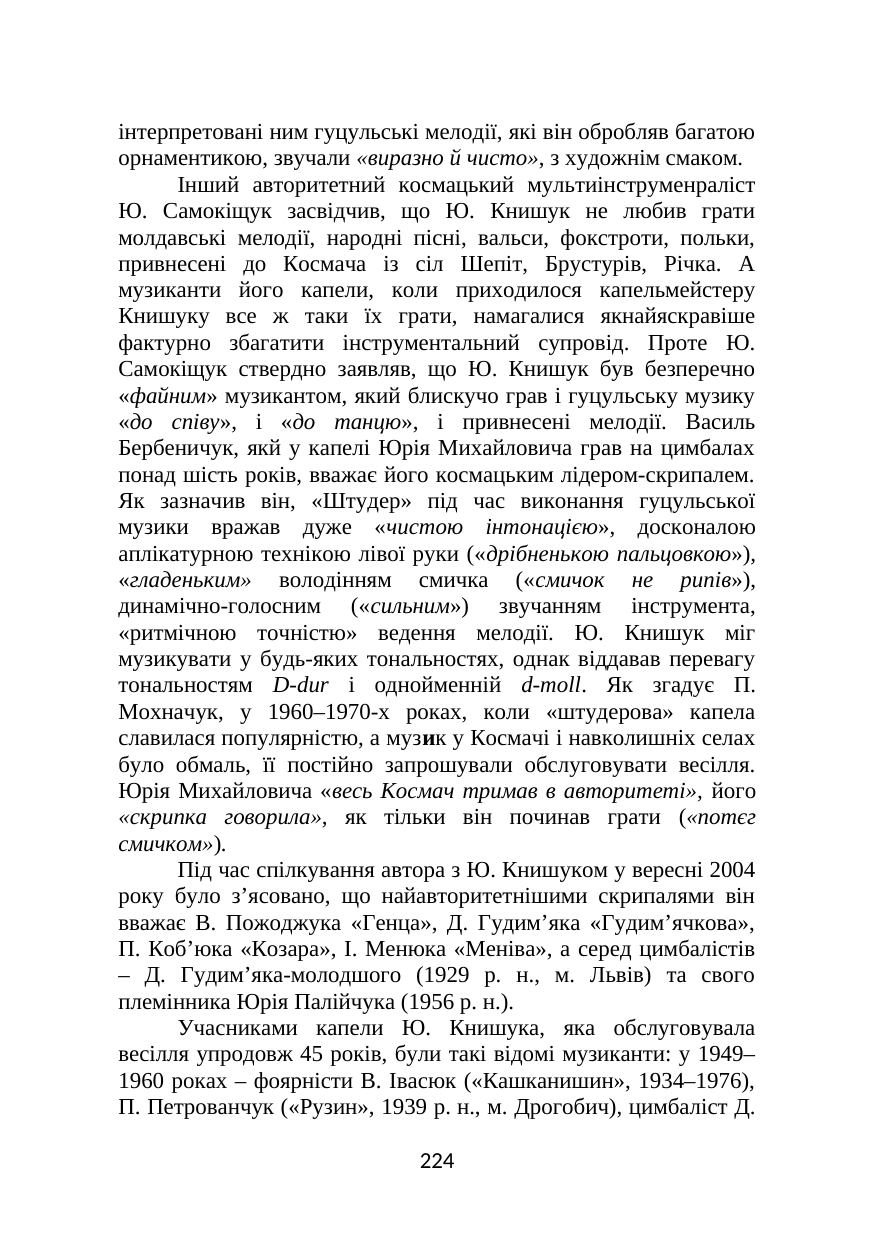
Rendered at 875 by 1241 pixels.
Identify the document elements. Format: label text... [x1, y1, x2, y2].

text Під час спілкування автора з Ю. Книшуком у вересні 2004 року було з’ясовано, що найавторитетнішими скрипалями він вважає В. Пожоджука «Генца», Д. Гудим’яка «Гудим’ячкова», П. Коб’юка «Козара», І. Менюка «Меніва», а серед цимбалістів – Д. Гудим’яка-молодшого (1929 р. н., м. Львів) та свого племінника Юрія Палійчука (1956 р. н.). [118, 856, 756, 1014]
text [118, 118, 756, 171]
text Інший авторитетний космацький мультиінструменраліст Ю. Самокіщук засвідчив, що Ю. Книшук не любив грати молдавські мелодії, народні пісні, вальси, фокстроти, польки, привнесені до Космача із сіл Шепіт, Брустурів, Річка. А музиканти його капели, коли приходилося капельмейстеру Книшуку все ж таки їх грати, намагалися якнайяскравіше фактурно збагатити інструментальний супровід. Проте Ю. Самокіщук ствердно заявляв, що Ю. Книшук був безперечно «файним» музикантом, який блискучо грав і гуцульську музику «до співу», і «до танцю», і привнесені мелодії. Василь Бербеничук, якй у капелі Юрія Михайловича грав на цимбалах понад шість років, вважає його космацьким лідером-скрипалем. Як зазначив він, «Штудер» під час виконання гуцульської музики вражав дуже «чистою інтонацією», досконалою аплікатурною технікою лівої руки («дрібненькою пальцовкою»), «гладеньким» володінням смичка («смичок не рипів»), динамічно-голосним («сильним») звучанням інструмента, «ритмічною точністю» ведення мелодії. Ю. Книшук міг музикувати у будь-яких тональностях, однак віддавав перевагу тональностям D-dur і однойменній d-moll. Як згадує П. Мохначук, у 1960–1970-х роках, коли «штудерова» капела славилася популярністю, а музик у Космачі і навколишніх селах було обмаль, її постійно запрошували обслуговувати весілля. Юрія Михайловича «весь Космач тримав в авторитеті», його «скрипка говорила», як тільки він починав грати («потєг смичком»). [118, 171, 756, 856]
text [118, 1014, 756, 1119]
